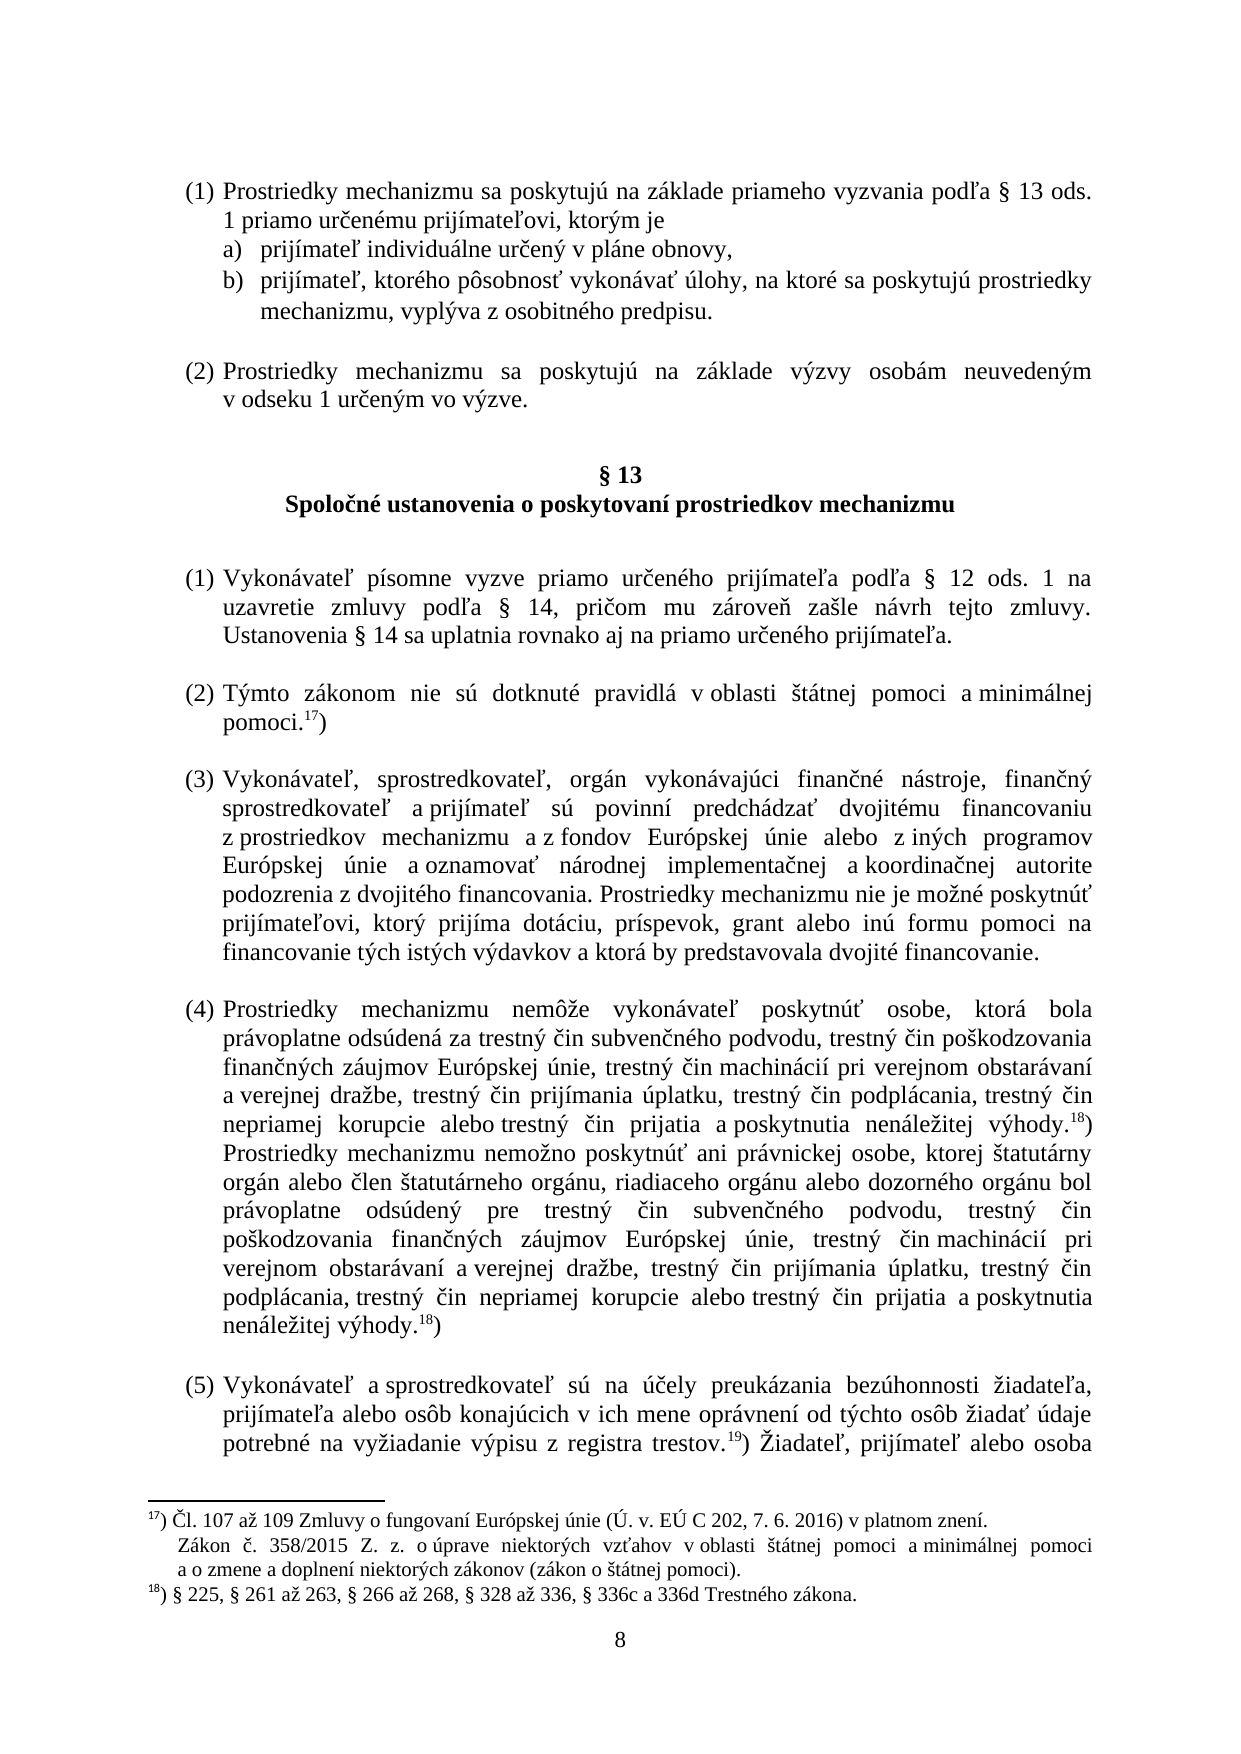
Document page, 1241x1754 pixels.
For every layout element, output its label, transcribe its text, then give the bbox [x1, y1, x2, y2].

list prijímateľ individuálne určený v pláne obnovy, [223, 234, 1093, 263]
text § 13 [148, 460, 1093, 489]
list Prostriedky mechanizmu sa poskytujú na základe priameho vyzvania podľa § 13 ods. 1 priamo určenému prijímateľovi, ktorým je [185, 176, 1093, 234]
list Vykonávateľ, sprostredkovateľ, orgán vykonávajúci finančné nástroje, finančný sprostredkovateľ a prijímateľ sú povinní predchádzať dvojitému financovaniu z prostriedkov mechanizmu a z fondov Európskej únie alebo z iných programov Európskej únie a oznamovať národnej implementačnej a koordinačnej autorite podozrenia z dvojitého financovania. Prostriedky mechanizmu nie je možné poskytnúť prijímateľovi, ktorý prijíma dotáciu, príspevok, grant alebo inú formu pomoci na financovanie tých istých výdavkov a ktorá by predstavovala dvojité financovanie. [185, 764, 1093, 966]
list Prostriedky mechanizmu sa poskytujú na základe výzvy osobám neuvedeným v odseku 1 určeným vo výzve. [185, 356, 1093, 413]
list prijímateľ, ktorého pôsobnosť vykonávať úlohy, na ktoré sa poskytujú prostriedky mechanizmu, vyplýva z osobitného predpisu. [223, 265, 1093, 325]
list Prostriedky mechanizmu nemôže vykonávateľ poskytnúť osobe, ktorá bola právoplatne odsúdená za trestný čin subvenčného podvodu, trestný čin poškodzovania finančných záujmov Európskej únie, trestný čin machinácií pri verejnom obstarávaní a verejnej dražbe, trestný čin prijímania úplatku, trestný čin podplácania, trestný čin nepriamej korupcie alebo trestný čin prijatia a poskytnutia nenáležitej výhody.) Prostriedky mechanizmu nemožno poskytnúť ani právnickej osobe, ktorej štatutárny orgán alebo člen štatutárneho orgánu, riadiaceho orgánu alebo dozorného orgánu bol právoplatne odsúdený pre trestný čin subvenčného podvodu, trestný čin poškodzovania finančných záujmov Európskej únie, trestný čin machinácií pri verejnom obstarávaní a verejnej dražbe, trestný čin prijímania úplatku, trestný čin podplácania, trestný čin nepriamej korupcie alebo trestný čin prijatia a poskytnutia nenáležitej výhody.18) [185, 994, 1093, 1339]
text Spoločné ustanovenia o poskytovaní prostriedkov mechanizmu [148, 489, 1093, 518]
list Týmto zákonom nie sú dotknuté pravidlá v oblasti štátnej pomoci a minimálnej pomoci.) [185, 678, 1093, 736]
list Vykonávateľ písomne vyzve priamo určeného prijímateľa podľa § 12 ods. 1 na uzavretie zmluvy podľa § 14, pričom mu zároveň zašle návrh tejto zmluvy. Ustanovenia § 14 sa uplatnia rovnako aj na priamo určeného prijímateľa. [185, 563, 1093, 649]
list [185, 1370, 1093, 1457]
